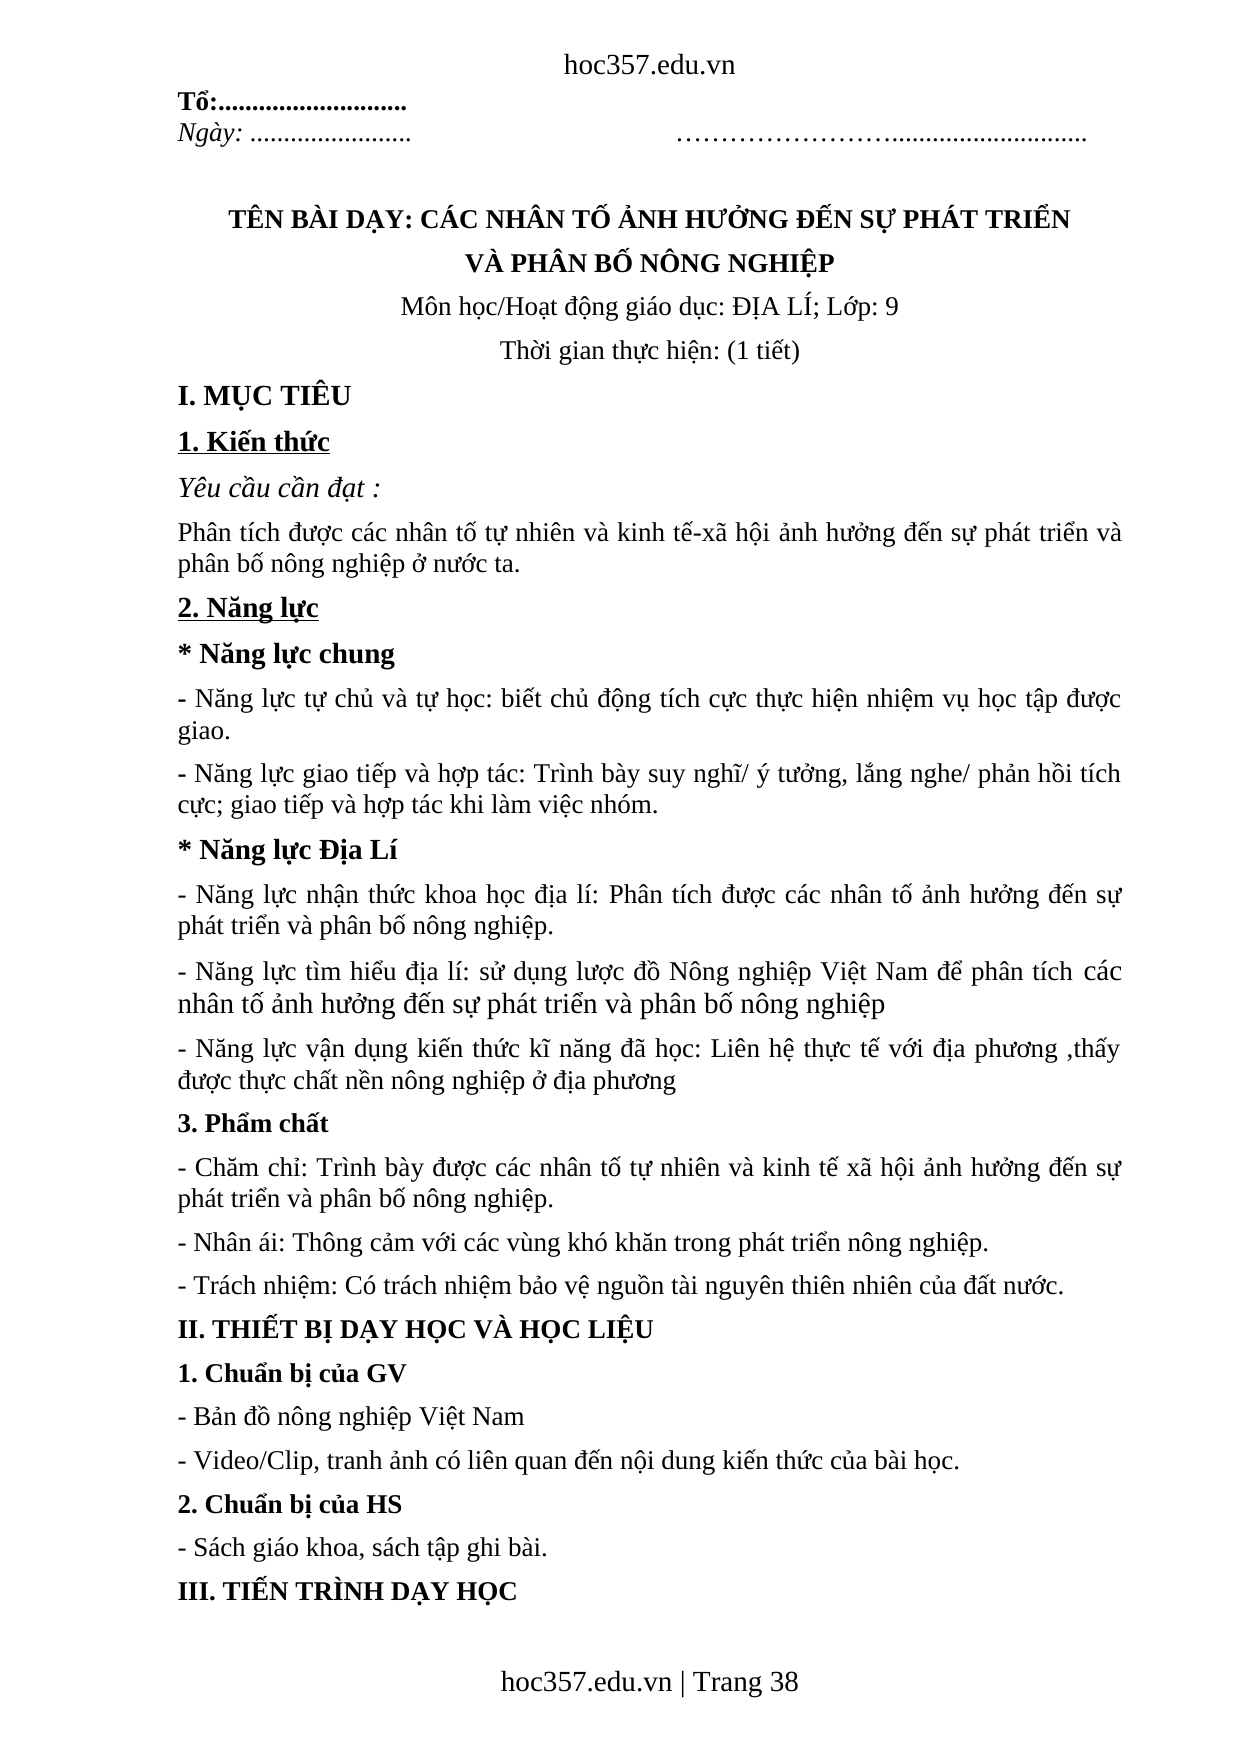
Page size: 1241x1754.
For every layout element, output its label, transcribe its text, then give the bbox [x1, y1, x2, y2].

text - Nhân ái: Thông cảm với các vùng khó khăn trong phát triển nông nghiệp. [177, 1226, 1122, 1257]
text - Năng lực giao tiếp và hợp tác: Trình bày suy nghĩ/ ý tưởng, lắng nghe/ phản hồi tích cực; giao tiếp và hợp tác khi làm việc nhóm. [177, 757, 1122, 820]
text - Năng lực nhận thức khoa học địa lí: Phân tích được các nhân tố ảnh hưởng đến sự phát triển và phân bố nông nghiệp. [177, 878, 1122, 941]
text VÀ PHÂN BỐ NÔNG NGHIỆP [177, 247, 1122, 278]
text Yêu cầu cần đạt : [177, 470, 1122, 503]
text - Sách giáo khoa, sách tập ghi bài. [177, 1531, 1122, 1562]
text Môn học/Hoạt động giáo dục: ĐỊA LÍ; Lớp: 9 [177, 290, 1122, 321]
text II. THIẾT BỊ DẠY HỌC VÀ HỌC LIỆU [177, 1313, 1122, 1344]
text 2. Năng lực [177, 591, 1122, 624]
text - Bản đồ nông nghiệp Việt Nam [177, 1400, 1122, 1432]
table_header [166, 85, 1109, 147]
subtitle 1. Chuẩn bị của GV [177, 1357, 1122, 1388]
text * Năng lực Địa Lí [177, 832, 1122, 866]
text 1. Kiến thức [177, 424, 1122, 457]
text - Trách nhiệm: Có trách nhiệm bảo vệ nguồn tài nguyên thiên nhiên của đất nước. [177, 1269, 1122, 1301]
text Phân tích được các nhân tố tự nhiên và kinh tế-xã hội ảnh hưởng đến sự phát triển và phân bố nông nghiệp ở nước ta. [177, 516, 1122, 578]
text - Năng lực tìm hiểu địa lí: sử dụng lược đồ Nông nghiệp Việt Nam để phân tích các nhân tố ảnh hưởng đến sự phát triển và phân bố nông nghiệp [177, 953, 1122, 1020]
text I. MỤC TIÊU [177, 378, 1122, 411]
text 2. Chuẩn bị của HS [177, 1488, 1122, 1519]
text - Chăm chỉ: Trình bày được các nhân tố tự nhiên và kinh tế xã hội ảnh hưởng đến sự phát triển và phân bố nông nghiệp. [177, 1151, 1122, 1213]
text Thời gian thực hiện: (1 tiết) [177, 334, 1122, 365]
text * Năng lực chung [177, 637, 1122, 670]
text 3. Phẩm chất [177, 1107, 1122, 1138]
text III. TIẾN TRÌNH DẠY HỌC [177, 1575, 1122, 1606]
text TÊN BÀI DẠY: CÁC NHÂN TỐ ẢNH HƯỞNG ĐẾN SỰ PHÁT TRIỂN [177, 203, 1122, 234]
text - Năng lực vận dụng kiến thức kĩ năng đã học: Liên hệ thực tế với địa phương ,thấy được thực chất nền nông nghiệp ở địa phương [177, 1033, 1122, 1095]
text - Video/Clip, tranh ảnh có liên quan đến nội dung kiến thức của bài học. [177, 1444, 1122, 1475]
text - Năng lực tự chủ và tự học: biết chủ động tích cực thực hiện nhiệm vụ học tập được giao. [177, 683, 1122, 745]
